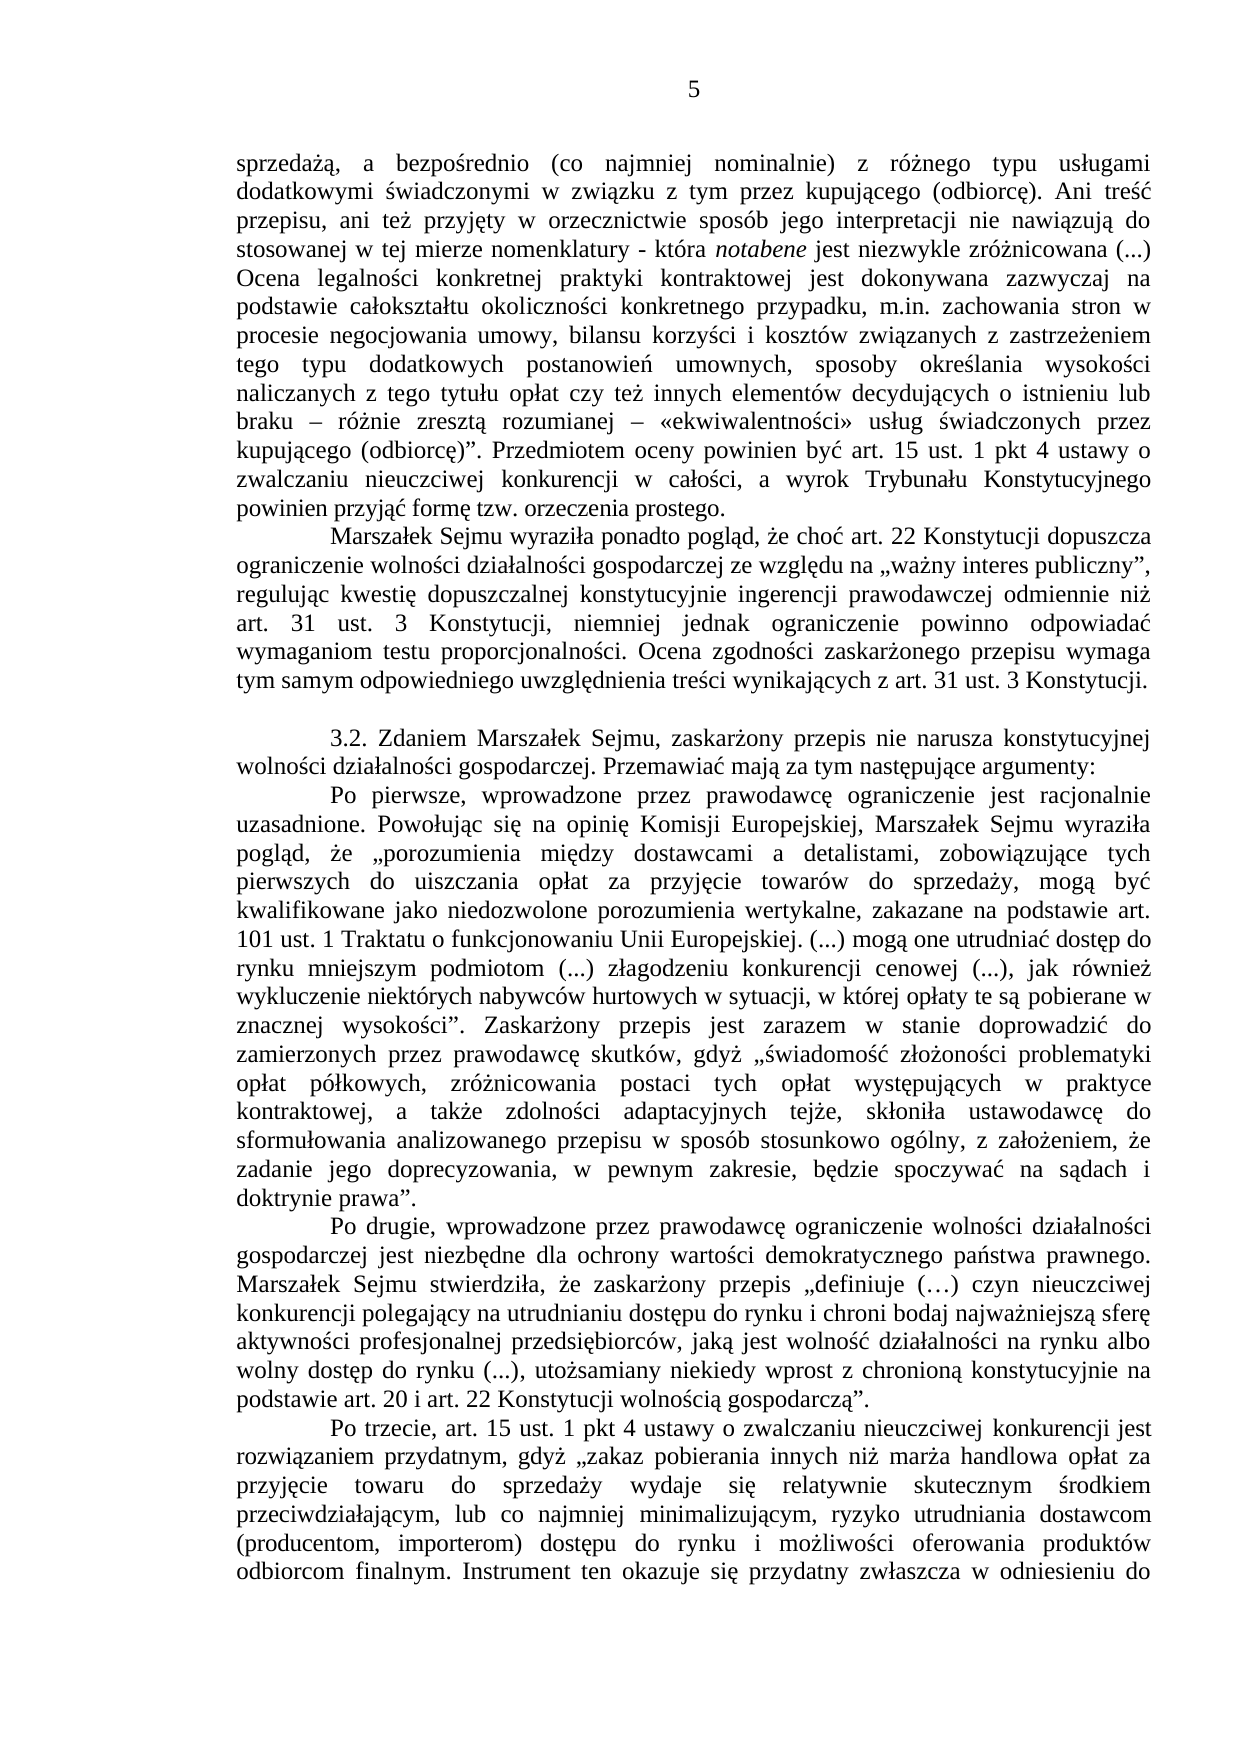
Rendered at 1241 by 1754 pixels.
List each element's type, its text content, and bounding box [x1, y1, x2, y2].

text Po drugie, wprowadzone przez prawodawcę ograniczenie wolności działalności gospodarczej jest niezbędne dla ochrony wartości demokratycznego państwa prawnego. Marszałek Sejmu stwierdziła, że zaskarżony przepis „definiuje (…) czyn nieuczciwej konkurencji polegający na utrudnianiu dostępu do rynku i chroni bodaj najważniejszą sferę aktywności profesjonalnej przedsiębiorców, jaką jest wolność działalności na rynku albo wolny dostęp do rynku (...), utożsamiany niekiedy wprost z chronioną konstytucyjnie na podstawie art. 20 i art. 22 Konstytucji wolnością gospodarczą”. [236, 1211, 1152, 1413]
text 3.2. Zdaniem Marszałek Sejmu, zaskarżony przepis nie narusza konstytucyjnej wolności działalności gospodarczej. Przemawiać mają za tym następujące argumenty: [236, 723, 1152, 780]
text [236, 148, 1152, 521]
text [236, 1413, 1152, 1585]
text Marszałek Sejmu wyraziła ponadto pogląd, że choć art. 22 Konstytucji dopuszcza ograniczenie wolności działalności gospodarczej ze względu na „ważny interes publiczny”, regulując kwestię dopuszczalnej konstytucyjnie ingerencji prawodawczej odmiennie niż art. 31 ust. 3 Konstytucji, niemniej jednak ograniczenie powinno odpowiadać wymaganiom testu proporcjonalności. Ocena zgodności zaskarżonego przepisu wymaga tym samym odpowiedniego uwzględnienia treści wynikających z art. 31 ust. 3 Konstytucji. [236, 521, 1152, 694]
text Po pierwsze, wprowadzone przez prawodawcę ograniczenie jest racjonalnie uzasadnione. Powołując się na opinię Komisji Europejskiej, Marszałek Sejmu wyraziła pogląd, że „porozumienia między dostawcami a detalistami, zobowiązujące tych pierwszych do uiszczania opłat za przyjęcie towarów do sprzedaży, mogą być kwalifikowane jako niedozwolone porozumienia wertykalne, zakazane na podstawie art. 101 ust. 1 Traktatu o funkcjonowaniu Unii Europejskiej. (...) mogą one utrudniać dostęp do rynku mniejszym podmiotom (...) złagodzeniu konkurencji cenowej (...), jak również wykluczenie niektórych nabywców hurtowych w sytuacji, w której opłaty te są pobierane w znacznej wysokości”. Zaskarżony przepis jest zarazem w stanie doprowadzić do zamierzonych przez prawodawcę skutków, gdyż „świadomość złożoności problematyki opłat półkowych, zróżnicowania postaci tych opłat występujących w praktyce kontraktowej, a także zdolności adaptacyjnych tejże, skłoniła ustawodawcę do sformułowania analizowanego przepisu w sposób stosunkowo ogólny, z założeniem, że zadanie jego doprecyzowania, w pewnym zakresie, będzie spoczywać na sądach i doktrynie prawa”. [236, 780, 1152, 1211]
